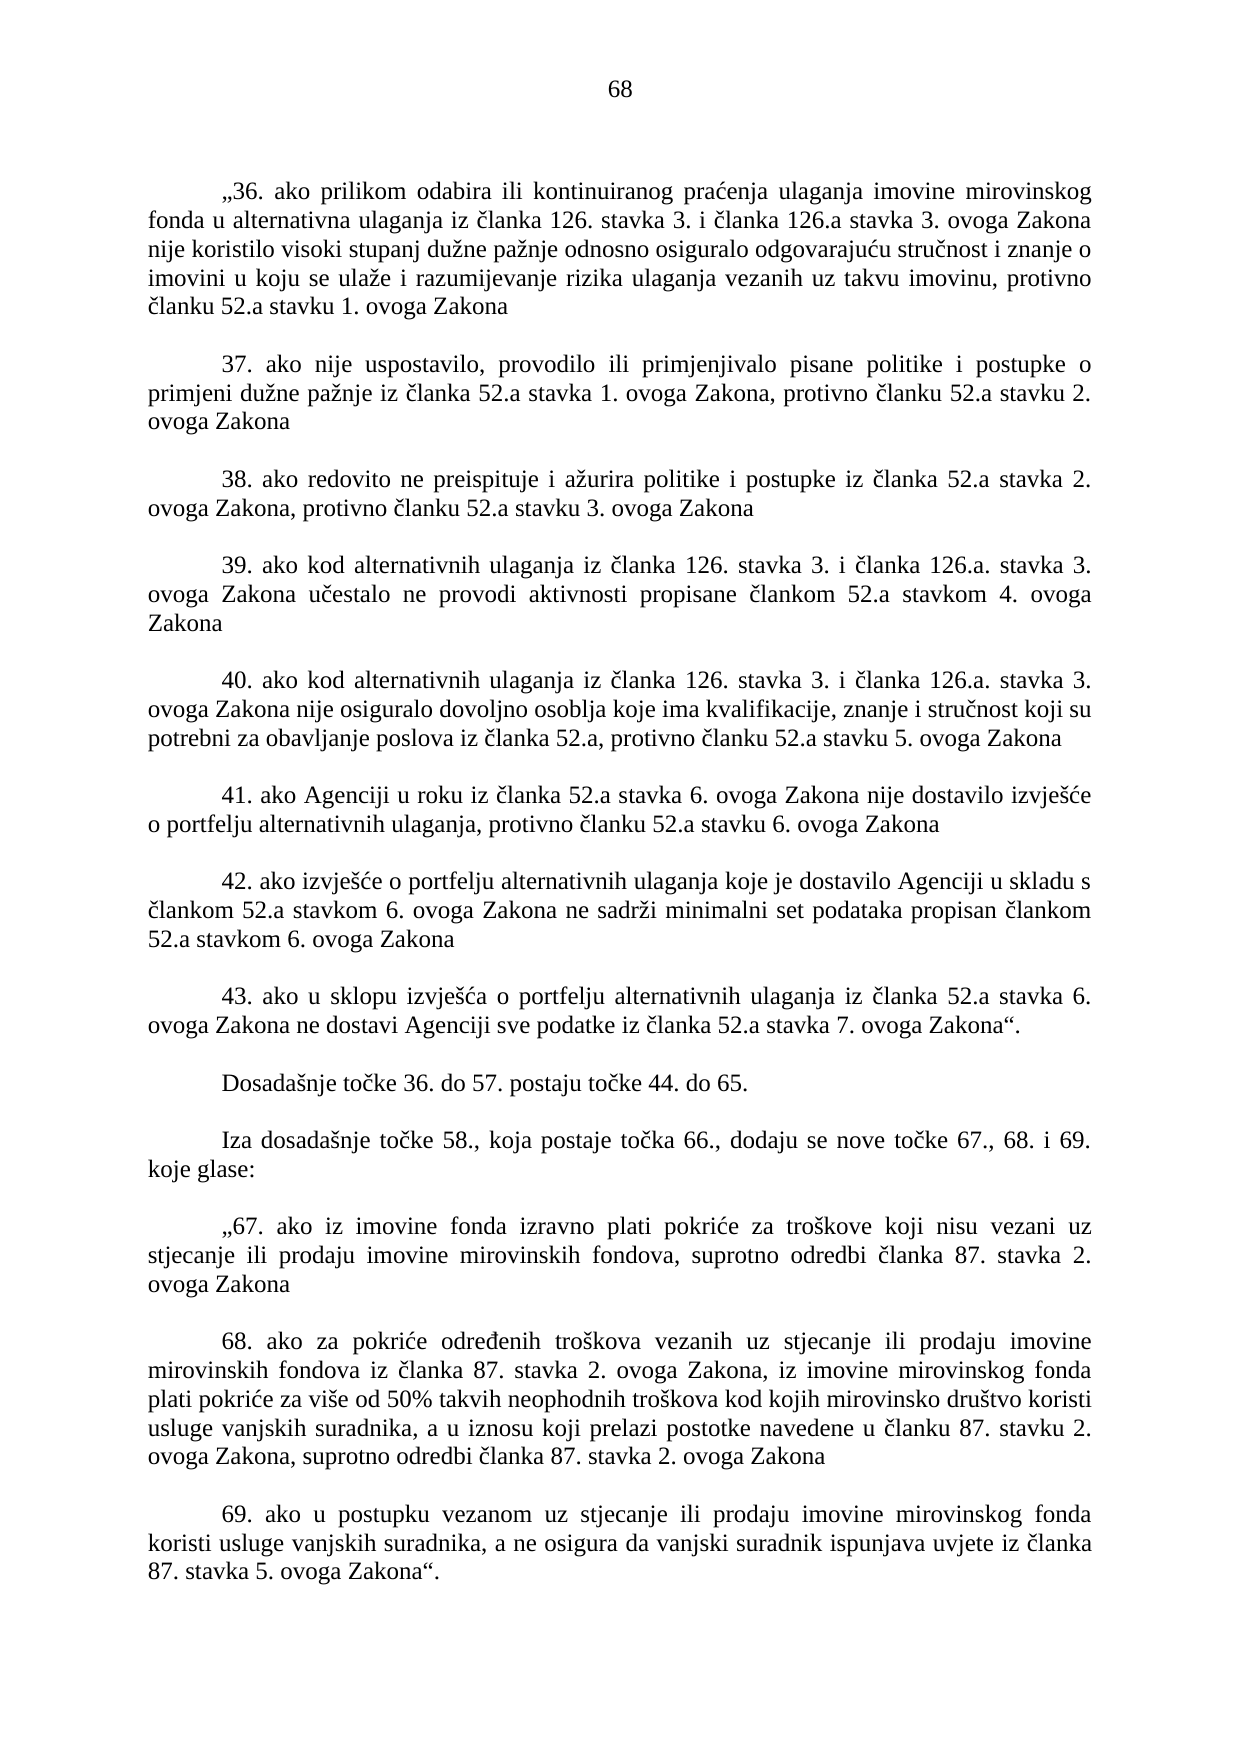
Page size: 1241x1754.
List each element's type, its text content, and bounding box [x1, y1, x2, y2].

text Dosadašnje točke 36. do 57. postaju točke 44. do 65. [148, 1068, 1093, 1096]
text 41. ako Agenciji u roku iz članka 52.a stavka 6. ovoga Zakona nije dostavilo izvješće o portfelju alternativnih ulaganja, protivno članku 52.a stavku 6. ovoga Zakona [148, 780, 1093, 838]
text 38. ako redovito ne preispituje i ažurira politike i postupke iz članka 52.a stavka 2. ovoga Zakona, protivno članku 52.a stavku 3. ovoga Zakona [148, 464, 1093, 521]
text „36. ako prilikom odabira ili kontinuiranog praćenja ulaganja imovine mirovinskog fonda u alternativna ulaganja iz članka 126. stavka 3. i članka 126.a stavka 3. ovoga Zakona nije koristilo visoki stupanj dužne pažnje odnosno osiguralo odgovarajuću stručnost i znanje o imovini u koju se ulaže i razumijevanje rizika ulaganja vezanih uz takvu imovinu, protivno članku 52.a stavku 1. ovoga Zakona [148, 176, 1093, 320]
text 37. ako nije uspostavilo, provodilo ili primjenjivalo pisane politike i postupke o primjeni dužne pažnje iz članka 52.a stavka 1. ovoga Zakona, protivno članku 52.a stavku 2. ovoga Zakona [148, 349, 1093, 435]
text 39. ako kod alternativnih ulaganja iz članka 126. stavka 3. i članka 126.a. stavka 3. ovoga Zakona učestalo ne provodi aktivnosti propisane člankom 52.a stavkom 4. ovoga Zakona [148, 550, 1093, 636]
text „67. ako iz imovine fonda izravno plati pokriće za troškove koji nisu vezani uz stjecanje ili prodaju imovine mirovinskih fondova, suprotno odredbi članka 87. stavka 2. ovoga Zakona [148, 1211, 1093, 1298]
text 43. ako u sklopu izvješća o portfelju alternativnih ulaganja iz članka 52.a stavka 6. ovoga Zakona ne dostavi Agenciji sve podatke iz članka 52.a stavka 7. ovoga Zakona“. [148, 981, 1093, 1039]
text 68. ako za pokriće određenih troškova vezanih uz stjecanje ili prodaju imovine mirovinskih fondova iz članka 87. stavka 2. ovoga Zakona, iz imovine mirovinskog fonda plati pokriće za više od 50% takvih neophodnih troškova kod kojih mirovinsko društvo koristi usluge vanjskih suradnika, a u iznosu koji prelazi postotke navedene u članku 87. stavku 2. ovoga Zakona, suprotno odredbi članka 87. stavka 2. ovoga Zakona [148, 1326, 1093, 1470]
text 40. ako kod alternativnih ulaganja iz članka 126. stavka 3. i članka 126.a. stavka 3. ovoga Zakona nije osiguralo dovoljno osoblja koje ima kvalifikacije, znanje i stručnost koji su potrebni za obavljanje poslova iz članka 52.a, protivno članku 52.a stavku 5. ovoga Zakona [148, 665, 1093, 751]
text 69. ako u postupku vezanom uz stjecanje ili prodaju imovine mirovinskog fonda koristi usluge vanjskih suradnika, a ne osigura da vanjski suradnik ispunjava uvjete iz članka 87. stavka 5. ovoga Zakona“. [148, 1499, 1093, 1585]
text 42. ako izvješće o portfelju alternativnih ulaganja koje je dostavilo Agenciji u skladu s člankom 52.a stavkom 6. ovoga Zakona ne sadrži minimalni set podataka propisan člankom 52.a stavkom 6. ovoga Zakona [148, 866, 1093, 953]
text Iza dosadašnje točke 58., koja postaje točka 66., dodaju se nove točke 67., 68. i 69. koje glase: [148, 1125, 1093, 1183]
